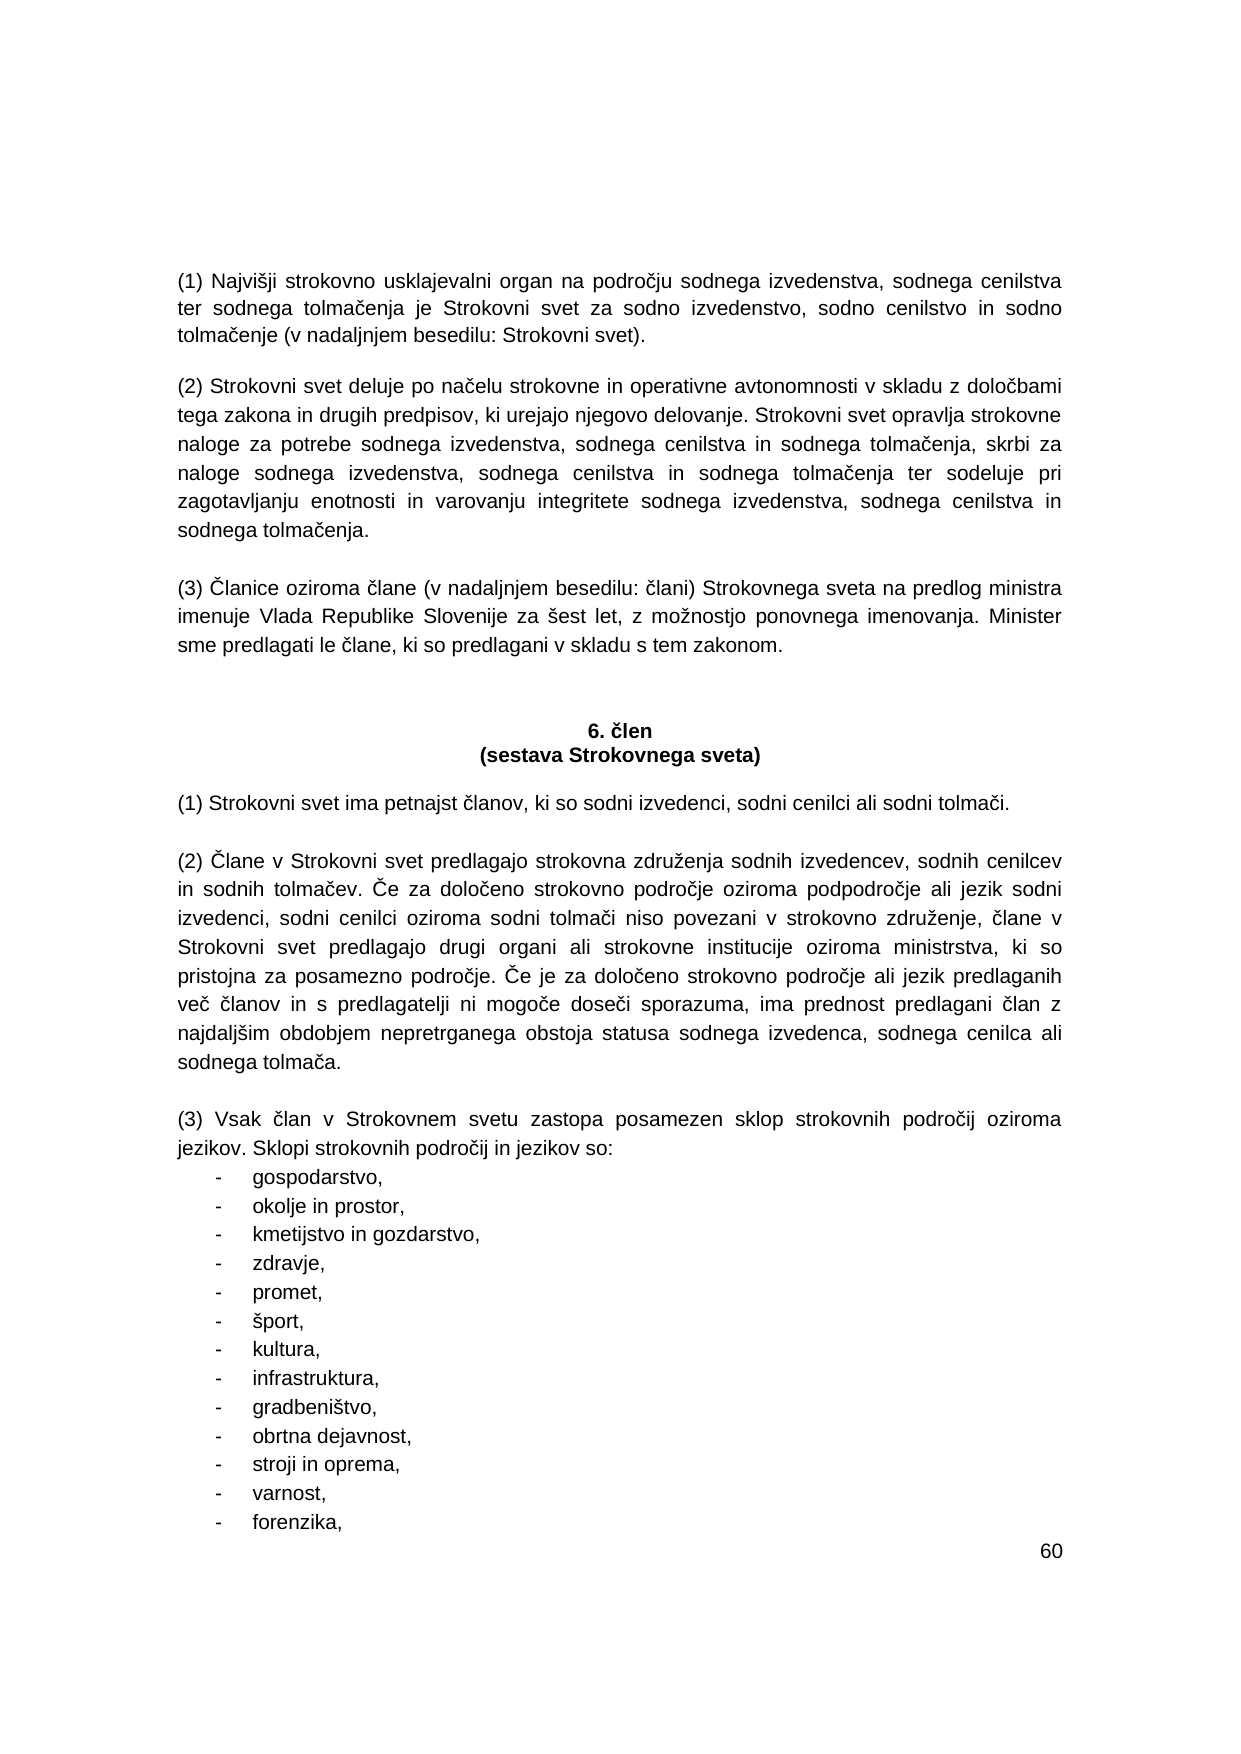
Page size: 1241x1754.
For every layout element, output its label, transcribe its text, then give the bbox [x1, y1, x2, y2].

text (2) Strokovni svet deluje po načelu strokovne in operativne avtonomnosti v skladu z določbami tega zakona in drugih predpisov, ki urejajo njegovo delovanje. Strokovni svet opravlja strokovne naloge za potrebe sodnega izvedenstva, sodnega cenilstva in sodnega tolmačenja, skrbi za naloge sodnega izvedenstva, sodnega cenilstva in sodnega tolmačenja ter sodeluje pri zagotavljanju enotnosti in varovanju integritete sodnega izvedenstva, sodnega cenilstva in sodnega tolmačenja. [177, 374, 1063, 542]
text (2) Člane v Strokovni svet predlagajo strokovna združenja sodnih izvedencev, sodnih cenilcev in sodnih tolmačev. Če za določeno strokovno področje oziroma podpodročje ali jezik sodni izvedenci, sodni cenilci oziroma sodni tolmači niso povezani v strokovno združenje, člane v Strokovni svet predlagajo drugi organi ali strokovne institucije oziroma ministrstva, ki so pristojna za posamezno področje. Če je za določeno strokovno področje ali jezik predlaganih več članov in s predlagatelji ni mogoče doseči sporazuma, ima prednost predlagani član z najdaljšim obdobjem nepretrganega obstoja statusa sodnega izvedenca, sodnega cenilca ali sodnega tolmača. [177, 848, 1063, 1074]
list gradbeništvo, [215, 1395, 1063, 1419]
text (sestava Strokovnega sveta) [177, 743, 1063, 767]
list šport, [215, 1308, 1063, 1332]
list varnost, [215, 1481, 1063, 1505]
list infrastruktura, [215, 1366, 1063, 1390]
list promet, [215, 1280, 1063, 1304]
text (3) Članice oziroma člane (v nadaljnjem besedilu: člani) Strokovnega sveta na predlog ministra imenuje Vlada Republike Slovenije za šest let, z možnostjo ponovnega imenovanja. Minister sme predlagati le člane, ki so predlagani v skladu s tem zakonom. [177, 575, 1063, 657]
text 6. člen [177, 719, 1063, 743]
list stroji in oprema, [215, 1452, 1063, 1476]
list kmetijstvo in gozdarstvo, [215, 1222, 1063, 1246]
list forenzika, [215, 1510, 1063, 1534]
text (1) Najvišji strokovno usklajevalni organ na področju sodnega izvedenstva, sodnega cenilstva ter sodnega tolmačenja je Strokovni svet za sodno izvedenstvo, sodno cenilstvo in sodno tolmačenje (v nadaljnjem besedilu: Strokovni svet). [177, 266, 1063, 347]
text (3) Vsak član v Strokovnem svetu zastopa posamezen sklop strokovnih področij oziroma jezikov. Sklopi strokovnih področij in jezikov so: [177, 1107, 1063, 1160]
text (1) Strokovni svet ima petnajst članov, ki so sodni izvedenci, sodni cenilci ali sodni tolmači. [177, 791, 1063, 815]
list gospodarstvo, [215, 1165, 1063, 1189]
list zdravje, [215, 1251, 1063, 1275]
list obrtna dejavnost, [215, 1423, 1063, 1447]
list kultura, [215, 1337, 1063, 1361]
list okolje in prostor, [215, 1193, 1063, 1217]
